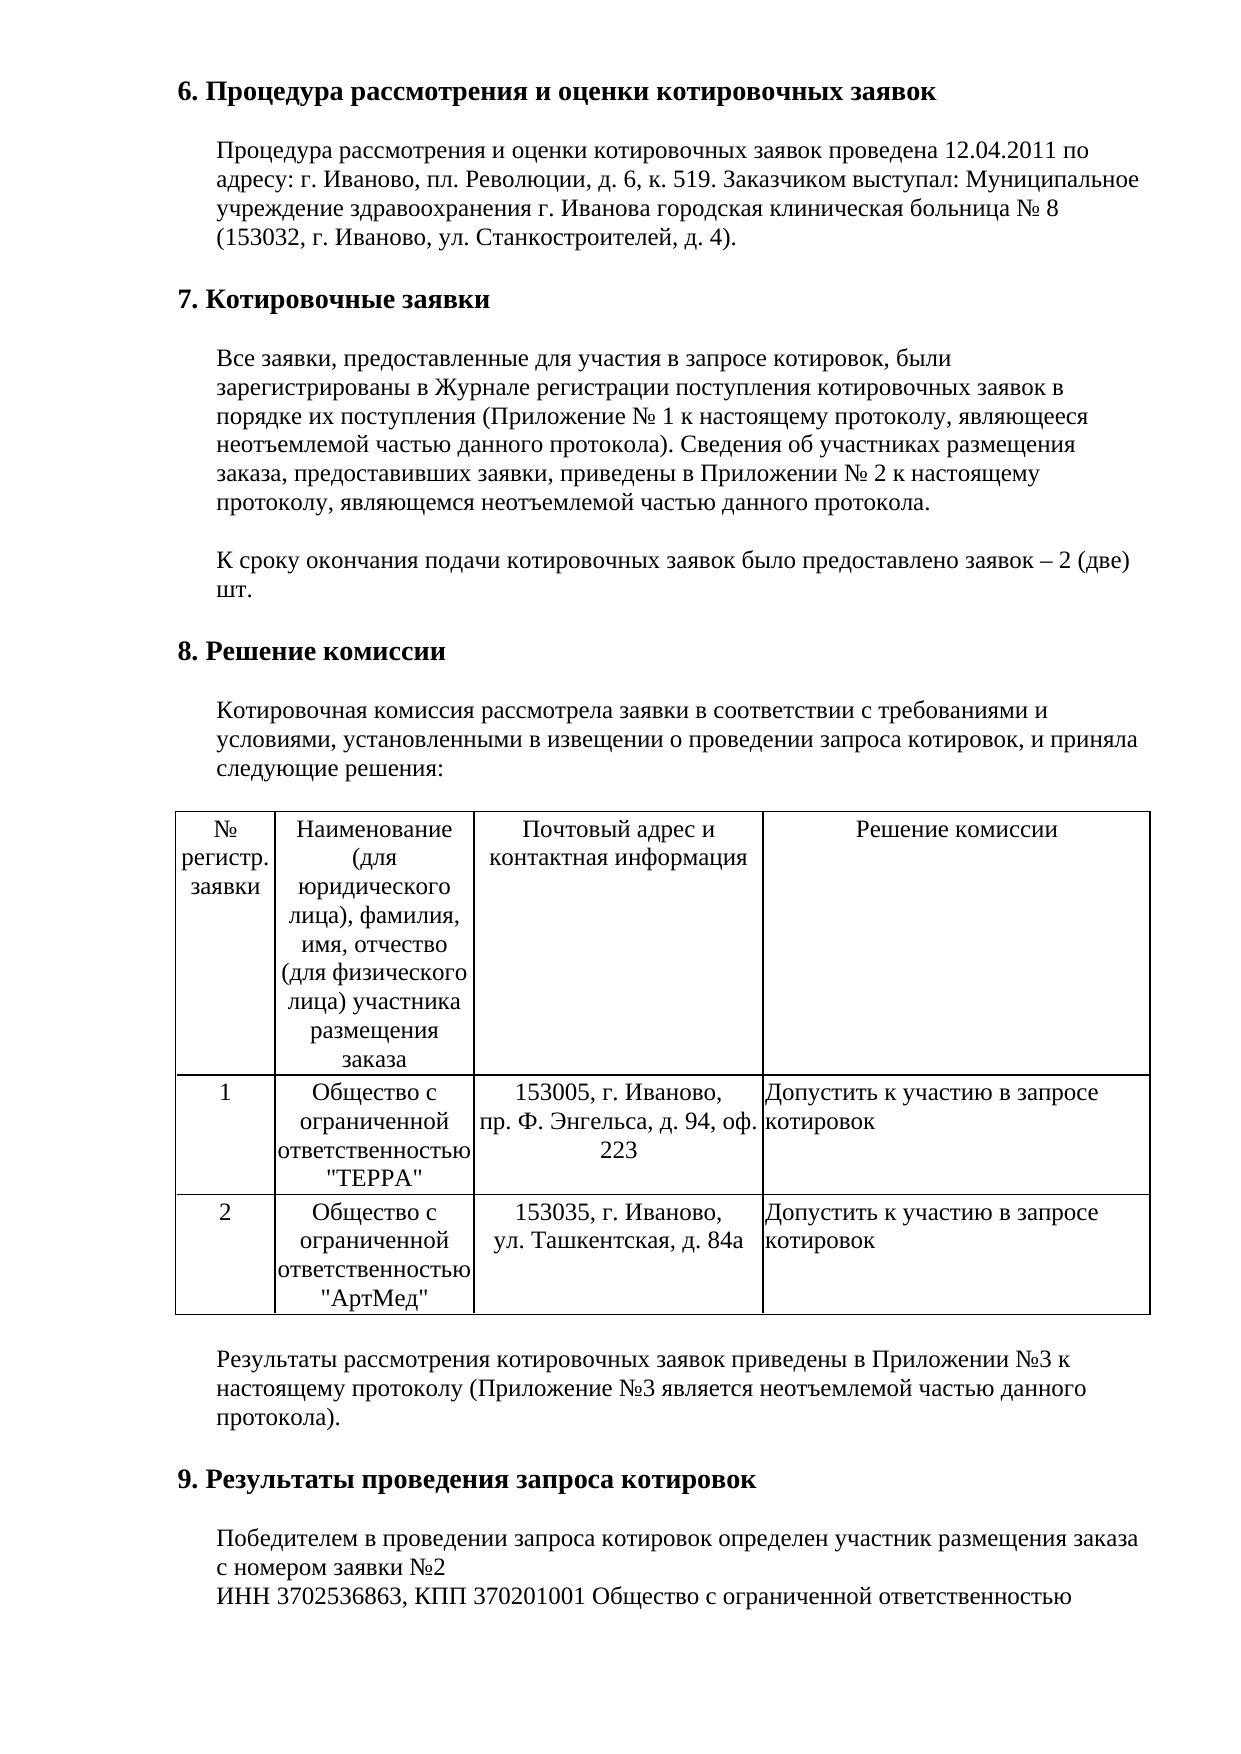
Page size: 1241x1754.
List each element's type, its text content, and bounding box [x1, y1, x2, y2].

text Котировочная комиссия рассмотрела заявки в соответствии с требованиями и условиями, установленными в извещении о проведении запроса котировок, и приняла следующие решения: [216, 695, 1152, 781]
table_header Почтовый адрес и контактная информация [475, 812, 762, 1074]
table_header Наименование (для юридического лица), фамилия, имя, отчество (для физического лица) участника размещения заказа [276, 812, 473, 1074]
text К сроку окончания подачи котировочных заявок было предоставлено заявок – 2 (две) шт. [216, 545, 1152, 602]
table_cell 2 [176, 1195, 274, 1313]
table_header № регистр. заявки [176, 812, 274, 1074]
table_cell 153005, г. Иваново, пр. Ф. Энгельса, д. 94, оф. 223 [475, 1076, 762, 1194]
table_cell Допустить к участию в запросе котировок [764, 1195, 1149, 1313]
table_cell Общество с ограниченной ответственностью "АртМед" [276, 1195, 473, 1313]
table_cell 1 [176, 1075, 274, 1194]
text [216, 1523, 1152, 1609]
text 7. Котировочные заявки [177, 282, 1152, 314]
text Результаты рассмотрения котировочных заявок приведены в Приложении №3 к настоящему протоколу (Приложение №3 является неотъемлемой частью данного протокола). [216, 1344, 1152, 1430]
table_header Решение комиссии [764, 812, 1149, 1074]
text 9. Результаты проведения запроса котировок [177, 1462, 1152, 1494]
table_cell Допустить к участию в запросе котировок [764, 1076, 1149, 1194]
text Все заявки, предоставленные для участия в запросе котировок, были зарегистрированы в Журнале регистрации поступления котировочных заявок в порядке их поступления (Приложение № 1 к настоящему протоколу, являющееся неотъемлемой частью данного протокола). Сведения об участниках размещения заказа, предоставивших заявки, приведены в Приложении № 2 к настоящему протоколу, являющемся неотъемлемой частью данного протокола. [216, 343, 1152, 516]
text Процедура рассмотрения и оценки котировочных заявок проведена 12.04.2011 по адресу: г. Иваново, пл. Революции, д. 6, к. 519. Заказчиком выступал: Муниципальное учреждение здравоохранения г. Иванова городская клиническая больница № 8 (153032, г. Иваново, ул. Станкостроителей, д. 4). [216, 135, 1152, 250]
table_cell Общество с ограниченной ответственностью "ТЕРРА" [276, 1076, 473, 1194]
text 8. Решение комиссии [177, 634, 1152, 666]
text 6. Процедура рассмотрения и оценки котировочных заявок [177, 74, 1152, 106]
table_cell 153035, г. Иваново, ул. Ташкентская, д. 84а [475, 1195, 762, 1313]
